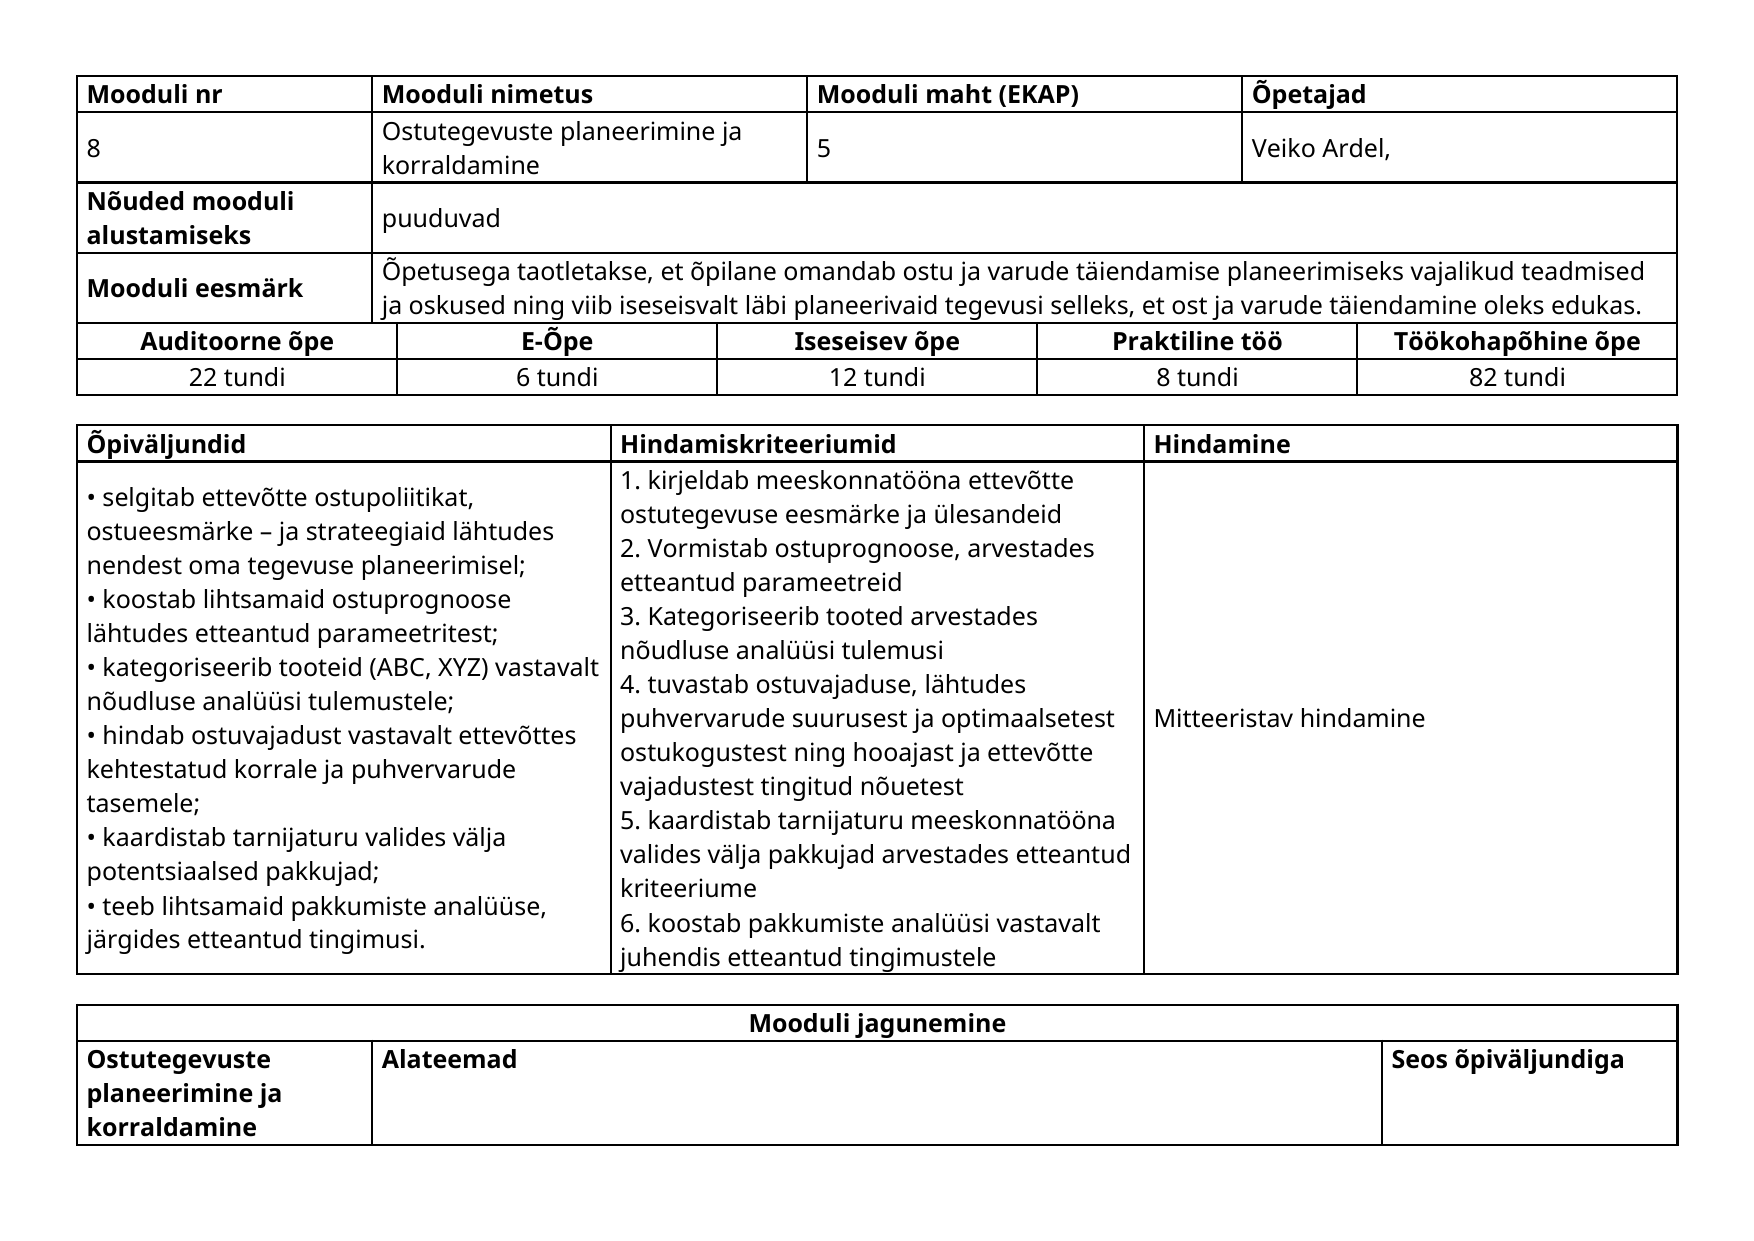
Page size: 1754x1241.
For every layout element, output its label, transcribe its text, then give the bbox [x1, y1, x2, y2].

table_header Mooduli maht (EKAP) [808, 77, 1241, 111]
table_cell 6 tundi [398, 360, 716, 394]
table_header Mooduli jagunemine [78, 1006, 1676, 1039]
table_header Hindamine [1145, 426, 1676, 460]
table_cell Praktiline töö [1038, 324, 1356, 358]
table_cell Alateemad [373, 1042, 1381, 1144]
table_cell Iseseisev õpe [718, 324, 1036, 358]
table_cell 1. kirjeldab meeskonnatööna ettevõtte ostutegevuse eesmärke ja ülesandeid 2. Vormistab ostuprognoose, arvestades etteantud parameetreid 3. Kategoriseerib tooted arvestades nõudluse analüüsi tulemusi 4. tuvastab ostuvajaduse, lähtudes puhvervarude suurusest ja optimaalsetest ostukogustest ning hooajast ja ettevõtte vajadustest tingitud nõuetest 5. kaardistab tarnijaturu meeskonnatööna valides välja pakkujad arvestades etteantud kriteeriume 6. koostab pakkumiste analüüsi vastavalt juhendis etteantud tingimustele [612, 463, 1143, 973]
table_cell Seos õpiväljundiga [1383, 1042, 1676, 1144]
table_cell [78, 1042, 371, 1144]
table_cell 82 tundi [1358, 360, 1676, 394]
table_cell Töökohapõhine õpe [1358, 324, 1676, 358]
table_cell 22 tundi [78, 360, 396, 394]
table_cell 8 tundi [1038, 360, 1356, 394]
table_header Õpiväljundid [78, 426, 610, 460]
table_cell Ostutegevuste planeerimine ja korraldamine [373, 113, 806, 181]
table_cell 5 [808, 113, 1241, 181]
table_cell Mitteeristav hindamine [1145, 463, 1676, 973]
table_cell Veiko Ardel, [1243, 113, 1676, 181]
table_header Mooduli nimetus [373, 77, 806, 111]
table_cell Nõuded mooduli alustamiseks [78, 184, 371, 252]
table_cell Mooduli eesmärk [78, 254, 371, 322]
table_cell • selgitab ettevõtte ostupoliitikat, ostueesmärke – ja strateegiaid lähtudes nendest oma tegevuse planeerimisel; • koostab lihtsamaid ostuprognoose lähtudes etteantud parameetritest; • kategoriseerib tooteid (ABC, XYZ) vastavalt nõudluse analüüsi tulemustele; • hindab ostuvajadust vastavalt ettevõttes kehtestatud korrale ja puhvervarude tasemele; • kaardistab tarnijaturu valides välja potentsiaalsed pakkujad; • teeb lihtsamaid pakkumiste analüüse, järgides etteantud tingimusi. [78, 463, 610, 973]
table_header Mooduli nr [78, 77, 371, 111]
table_cell 8 [78, 113, 371, 181]
table_cell E-Õpe [398, 324, 716, 358]
table_cell 12 tundi [718, 360, 1036, 394]
table_header Õpetajad [1243, 77, 1676, 111]
table_header Hindamiskriteeriumid [612, 426, 1143, 460]
table_cell Auditoorne õpe [78, 324, 396, 358]
table_cell Õpetusega taotletakse, et õpilane omandab ostu ja varude täiendamise planeerimiseks vajalikud teadmised ja oskused ning viib iseseisvalt läbi planeerivaid tegevusi selleks, et ost ja varude täiendamine oleks edukas. [373, 254, 1676, 322]
table_cell puuduvad [373, 184, 1676, 252]
